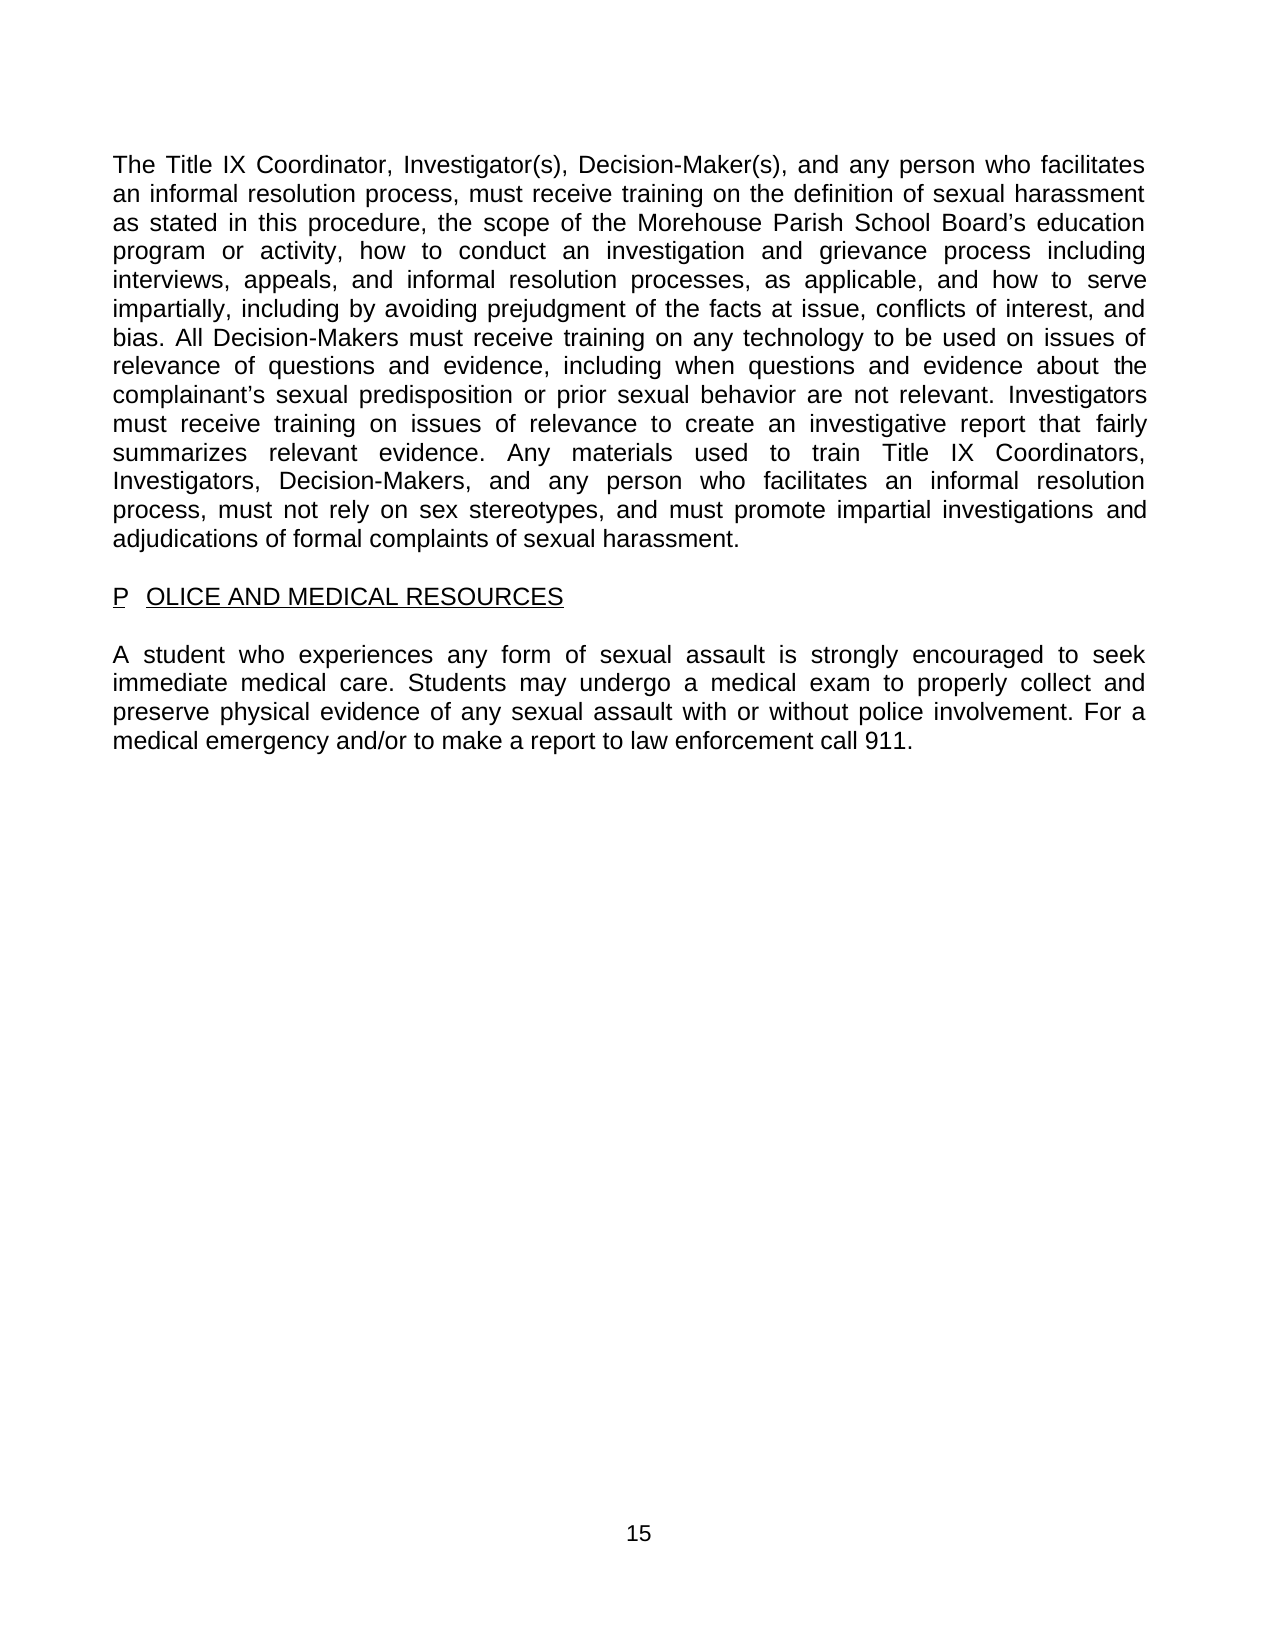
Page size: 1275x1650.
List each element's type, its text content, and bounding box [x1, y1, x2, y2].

text A student who experiences any form of sexual assault is strongly encouraged to seek immediate medical care. Students may undergo a medical exam to properly collect and preserve physical evidence of any sexual assault with or without police involvement. For a medical emergency and/or to make a report to law enforcement call 911. [112, 639, 1147, 754]
text The Title IX Coordinator, Investigator(s), Decision-Maker(s), and any person who facilitates an informal resolution process, must receive training on the definition of sexual harassment as stated in this procedure, the scope of the Morehouse Parish School Board’s education program or activity, how to conduct an investigation and grievance process including interviews, appeals, and informal resolution processes, as applicable, and how to serve impartially, including by avoiding prejudgment of the facts at issue, conflicts of interest, and bias. All Decision-Makers must receive training on any technology to be used on issues of relevance of questions and evidence, including when questions and evidence about the complainant’s sexual predisposition or prior sexual behavior are not relevant. Investigators must receive training on issues of relevance to create an investigative report that fairly summarizes relevant evidence. Any materials used to train Title IX Coordinators, Investigators, Decision-Makers, and any person who facilitates an informal resolution process, must not rely on sex stereotypes, and must promote impartial investigations and adjudications of formal complaints of sexual harassment. [112, 150, 1147, 552]
text P OLICE AND MEDICAL RESOURCES [112, 582, 1175, 610]
